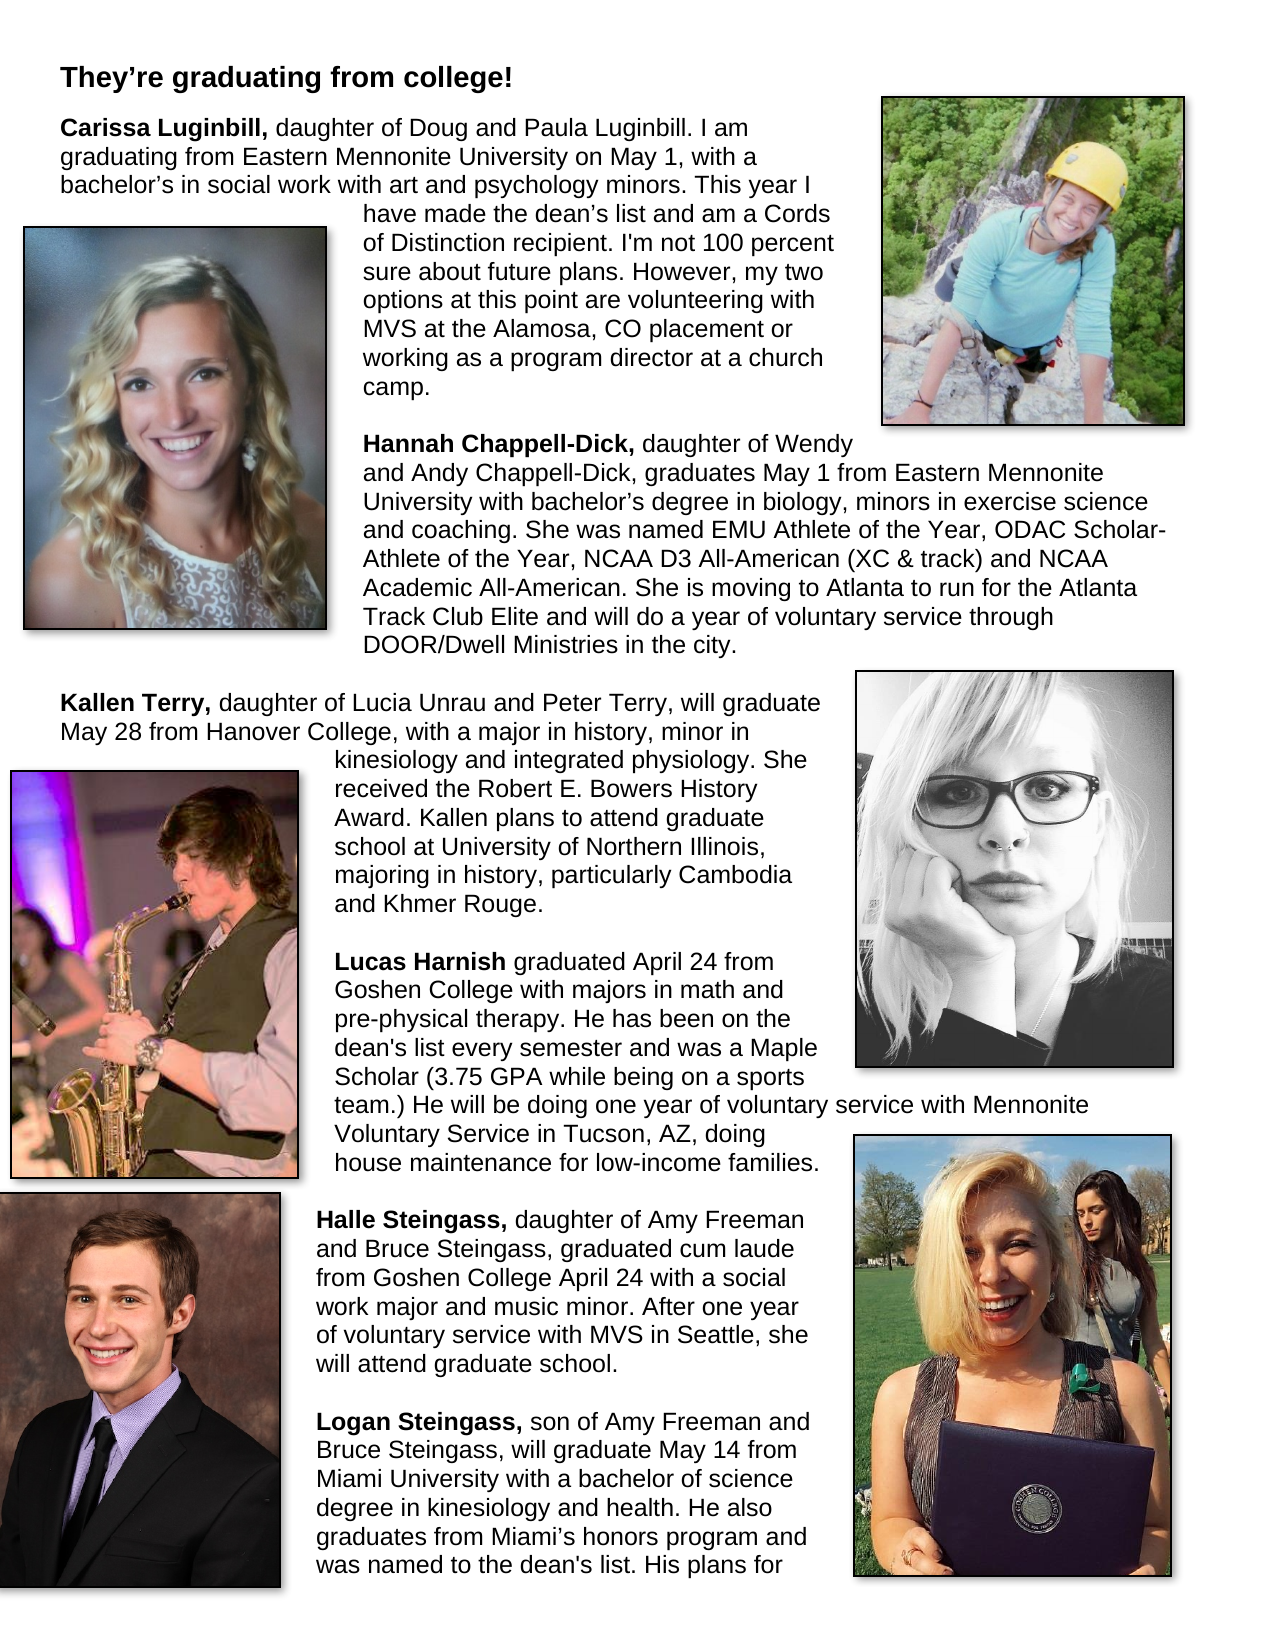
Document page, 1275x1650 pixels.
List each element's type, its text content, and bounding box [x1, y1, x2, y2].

text Halle Steingass, daughter of Amy Freeman and Bruce Steingass, graduated cum laude from Goshen College April 24 with a social work major and music minor. After one year of voluntary service with MVS in Seattle, she will attend graduate school. [290, 1205, 851, 1378]
picture [0, 1194, 279, 1586]
text Kallen Terry, daughter of Lucia Unrau and Peter Terry, will graduate May 28 from Hanover College, with a major in history, minor in kinesiology and integrated physiology. She received the Robert E. Bowers History Award. Kallen plans to attend graduate school at University of Northern Illinois, majoring in history, particularly Cambodia and Khmer Rouge. [60, 688, 853, 918]
picture [857, 672, 1172, 1066]
picture [855, 1136, 1170, 1575]
picture [883, 98, 1183, 424]
text Lucas Harnish graduated April 24 from Goshen College with majors in math and pre-physical therapy. He has been on the dean's list every semester and was a Maple Scholar (3.75 GPA while being on a sports team.) He will be doing one year of voluntary service with Mennonite Voluntary Service in Tucson, AZ, doing house maintenance for low-income families. [309, 946, 1170, 1176]
text Hannah Chappell-Dick, daughter of Wendy and Andy Chappell-Dick, graduates May 1 from Eastern Mennonite University with bachelor’s degree in biology, minors in exercise science and coaching. She was named EMU Athlete of the Year, ODAC Scholar-Athlete of the Year, NCAA D3 All-American (XC & track) and NCAA Academic All-American. She is moving to Atlanta to run for the Atlanta Track Club Elite and will do a year of voluntary service through DOOR/Dwell Ministries in the city. [60, 429, 1170, 659]
picture [12, 772, 297, 1177]
picture [25, 228, 325, 628]
text Carissa Luginbill, daughter of Doug and Paula Luginbill. I am graduating from Eastern Mennonite University on May 1, with a bachelor’s in social work with art and psychology minors. This year I have made the dean’s list and am a Cords of Distinction recipient. I'm not 100 percent sure about future plans. However, my two options at this point are volunteering with MVS at the Alamosa, CO placement or working as a program director at a church camp. [60, 113, 879, 400]
text They’re graduating from college! [60, 60, 1170, 93]
